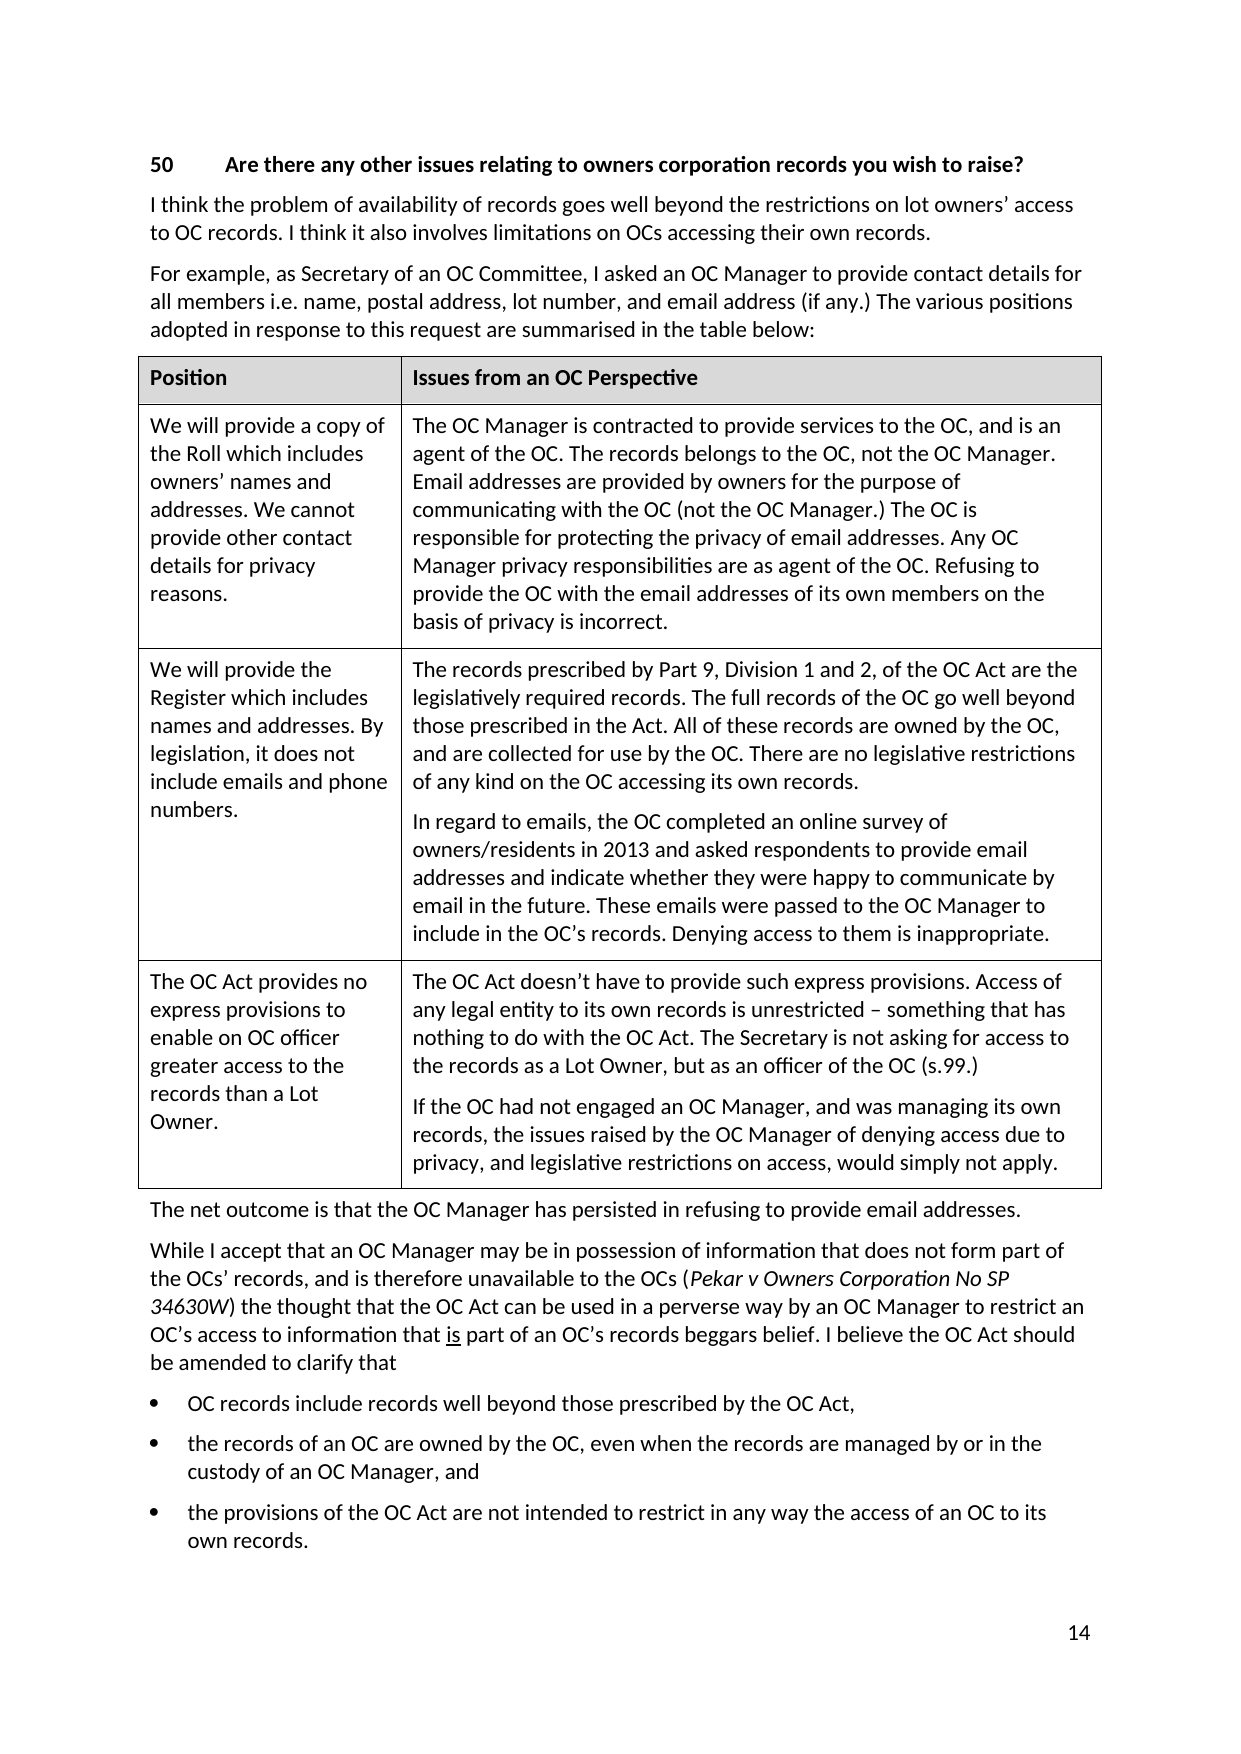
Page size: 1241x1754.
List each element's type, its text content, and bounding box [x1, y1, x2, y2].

table_cell We will provide a copy of the Roll which includes owners’ names and addresses. We cannot provide other contact details for privacy reasons. [139, 405, 401, 647]
table_cell The OC Manager is contracted to provide services to the OC, and is an agent of the OC. The records belongs to the OC, not the OC Manager. Email addresses are provided by owners for the purpose of communicating with the OC (not the OC Manager.) The OC is responsible for protecting the privacy of email addresses. Any OC Manager privacy responsibilities are as agent of the OC. Refusing to provide the OC with the email addresses of its own members on the basis of privacy is incorrect. [402, 405, 1101, 647]
text While I accept that an OC Manager may be in possession of information that does not form part of the OCs’ records, and is therefore unavailable to the OCs (Pekar v Owners Corporation No SP 34630W) the thought that the OC Act can be used in a perverse way by an OC Manager to restrict an OC’s access to information that is part of an OC’s records beggars belief. I believe the OC Act should be amended to clarify that [150, 1236, 1090, 1376]
table_cell The records prescribed by Part 9, Division 1 and 2, of the OC Act are the legislatively required records. The full records of the OC go well beyond those prescribed in the Act. All of these records are owned by the OC, and are collected for use by the OC. There are no legislative restrictions of any kind on the OC accessing its own records. In regard to emails, the OC completed an online survey of owners/residents in 2013 and asked respondents to provide email addresses and indicate whether they were happy to communicate by email in the future. These emails were passed to the OC Manager to include in the OC’s records. Denying access to them is inappropriate. [402, 649, 1101, 960]
list OC records include records well beyond those prescribed by the OC Act, [150, 1389, 1090, 1417]
list the provisions of the OC Act are not intended to restrict in any way the access of an OC to its own records. [150, 1498, 1090, 1554]
text The net outcome is that the OC Manager has persisted in refusing to provide email addresses. [150, 1196, 1090, 1224]
text For example, as Secretary of an OC Committee, I asked an OC Manager to provide contact details for all members i.e. name, postal address, lot number, and email address (if any.) The various positions adopted in response to this request are summarised in the table below: [150, 259, 1090, 343]
table_cell The OC Act doesn’t have to provide such express provisions. Access of any legal entity to its own records is unrestricted – something that has nothing to do with the OC Act. The Secretary is not asking for access to the records as a Lot Owner, but as an officer of the OC (s.99.) If the OC had not engaged an OC Manager, and was managing its own records, the issues raised by the OC Manager of denying access due to privacy, and legislative restrictions on access, would simply not apply. [402, 961, 1101, 1188]
list Are there any other issues relating to owners corporation records you wish to raise? [150, 150, 1090, 178]
list the records of an OC are owned by the OC, even when the records are managed by or in the custody of an OC Manager, and [150, 1429, 1090, 1485]
table_cell The OC Act provides no express provisions to enable on OC officer greater access to the records than a Lot Owner. [139, 961, 401, 1188]
table_header Position [139, 357, 401, 403]
text I think the problem of availability of records goes well beyond the restrictions on lot owners’ access to OC records. I think it also involves limitations on OCs accessing their own records. [150, 191, 1090, 247]
table_header Issues from an OC Perspective [402, 357, 1101, 403]
table_cell We will provide the Register which includes names and addresses. By legislation, it does not include emails and phone numbers. [139, 649, 401, 960]
